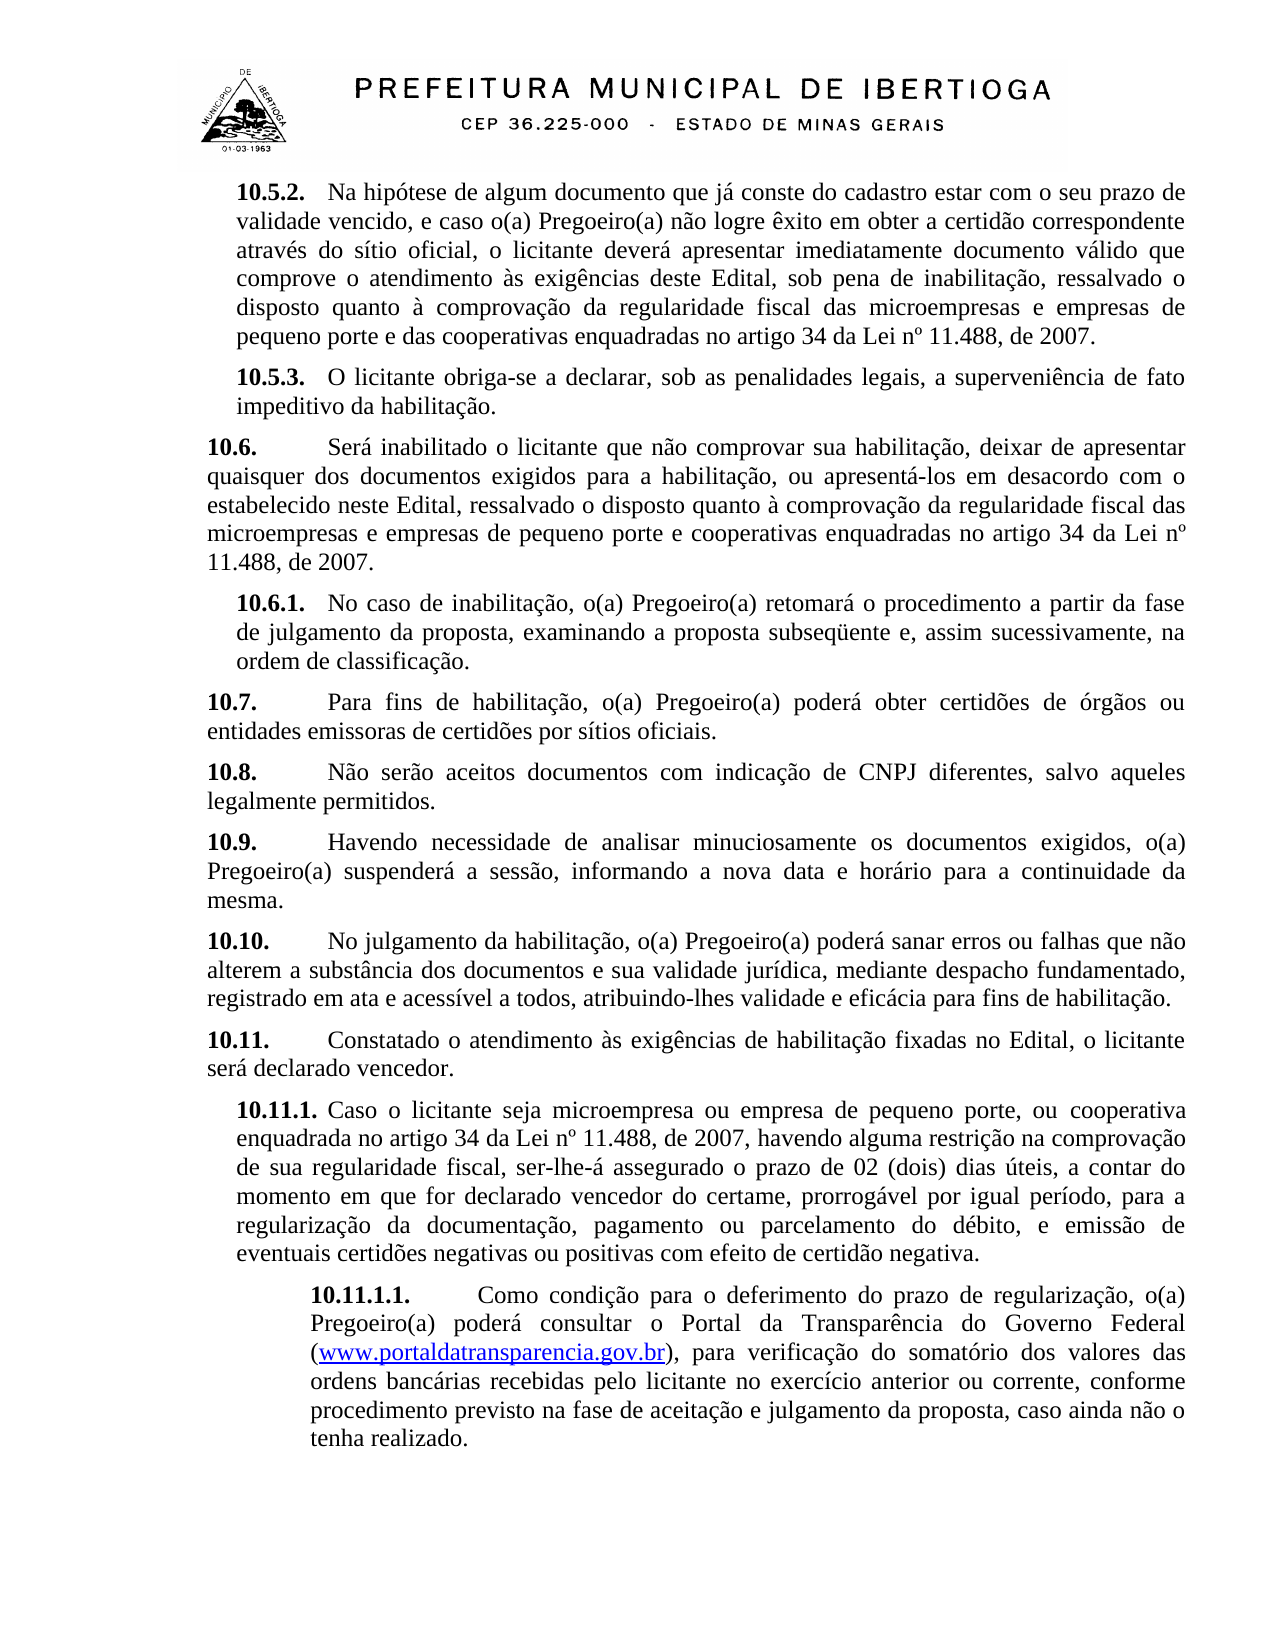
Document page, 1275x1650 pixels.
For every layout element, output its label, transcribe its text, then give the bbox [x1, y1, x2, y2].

list O licitante obriga-se a declarar, sob as penalidades legais, a superveniência de fato impeditivo da habilitação. [236, 362, 1186, 420]
list No caso de inabilitação, o(a) Pregoeiro(a) retomará o procedimento a partir da fase de julgamento da proposta, examinando a proposta subseqüente e, assim sucessivamente, na ordem de classificação. [236, 588, 1186, 675]
list Constatado o atendimento às exigências de habilitação fixadas no Edital, o licitante será declarado vencedor. [207, 1025, 1186, 1082]
list Caso o licitante seja microempresa ou empresa de pequeno porte, ou cooperativa enquadrada no artigo 34 da Lei nº 11.488, de 2007, havendo alguma restrição na comprovação de sua regularidade fiscal, ser-lhe-á assegurado o prazo de 02 (dois) dias úteis, a contar do momento em que for declarado vencedor do certame, prorrogável por igual período, para a regularização da documentação, pagamento ou parcelamento do débito, e emissão de eventuais certidões negativas ou positivas com efeito de certidão negativa. [236, 1095, 1186, 1267]
picture [177, 59, 1068, 172]
list No julgamento da habilitação, o(a) Pregoeiro(a) poderá sanar erros ou falhas que não alterem a substância dos documentos e sua validade jurídica, mediante despacho fundamentado, registrado em ata e acessível a todos, atribuindo-lhes validade e eficácia para fins de habilitação. [207, 926, 1186, 1012]
list Havendo necessidade de analisar minuciosamente os documentos exigidos, o(a) Pregoeiro(a) suspenderá a sessão, informando a nova data e horário para a continuidade da mesma. [207, 827, 1186, 913]
list Na hipótese de algum documento que já conste do cadastro estar com o seu prazo de validade vencido, e caso o(a) Pregoeiro(a) não logre êxito em obter a certidão correspondente através do sítio oficial, o licitante deverá apresentar imediatamente documento válido que comprove o atendimento às exigências deste Edital, sob pena de inabilitação, ressalvado o disposto quanto à comprovação da regularidade fiscal das microempresas e empresas de pequeno porte e das cooperativas enquadradas no artigo 34 da Lei nº 11.488, de 2007. [236, 177, 1186, 350]
list Não serão aceitos documentos com indicação de CNPJ diferentes, salvo aqueles legalmente permitidos. [207, 757, 1186, 815]
list Será inabilitado o licitante que não comprovar sua habilitação, deixar de apresentar quaisquer dos documentos exigidos para a habilitação, ou apresentá-los em desacordo com o estabelecido neste Edital, ressalvado o disposto quanto à comprovação da regularidade fiscal das microempresas e empresas de pequeno porte e cooperativas enquadradas no artigo 34 da Lei nº 11.488, de 2007. [207, 432, 1186, 576]
list Como condição para o deferimento do prazo de regularização, o(a) Pregoeiro(a) poderá consultar o Portal da Transparência do Governo Federal (www.portaldatransparencia.gov.br), para verificação do somatório dos valores das ordens bancárias recebidas pelo licitante no exercício anterior ou corrente, conforme procedimento previsto na fase de aceitação e julgamento da proposta, caso ainda não o tenha realizado. [310, 1280, 1186, 1452]
list Para fins de habilitação, o(a) Pregoeiro(a) poderá obter certidões de órgãos ou entidades emissoras de certidões por sítios oficiais. [207, 687, 1186, 745]
